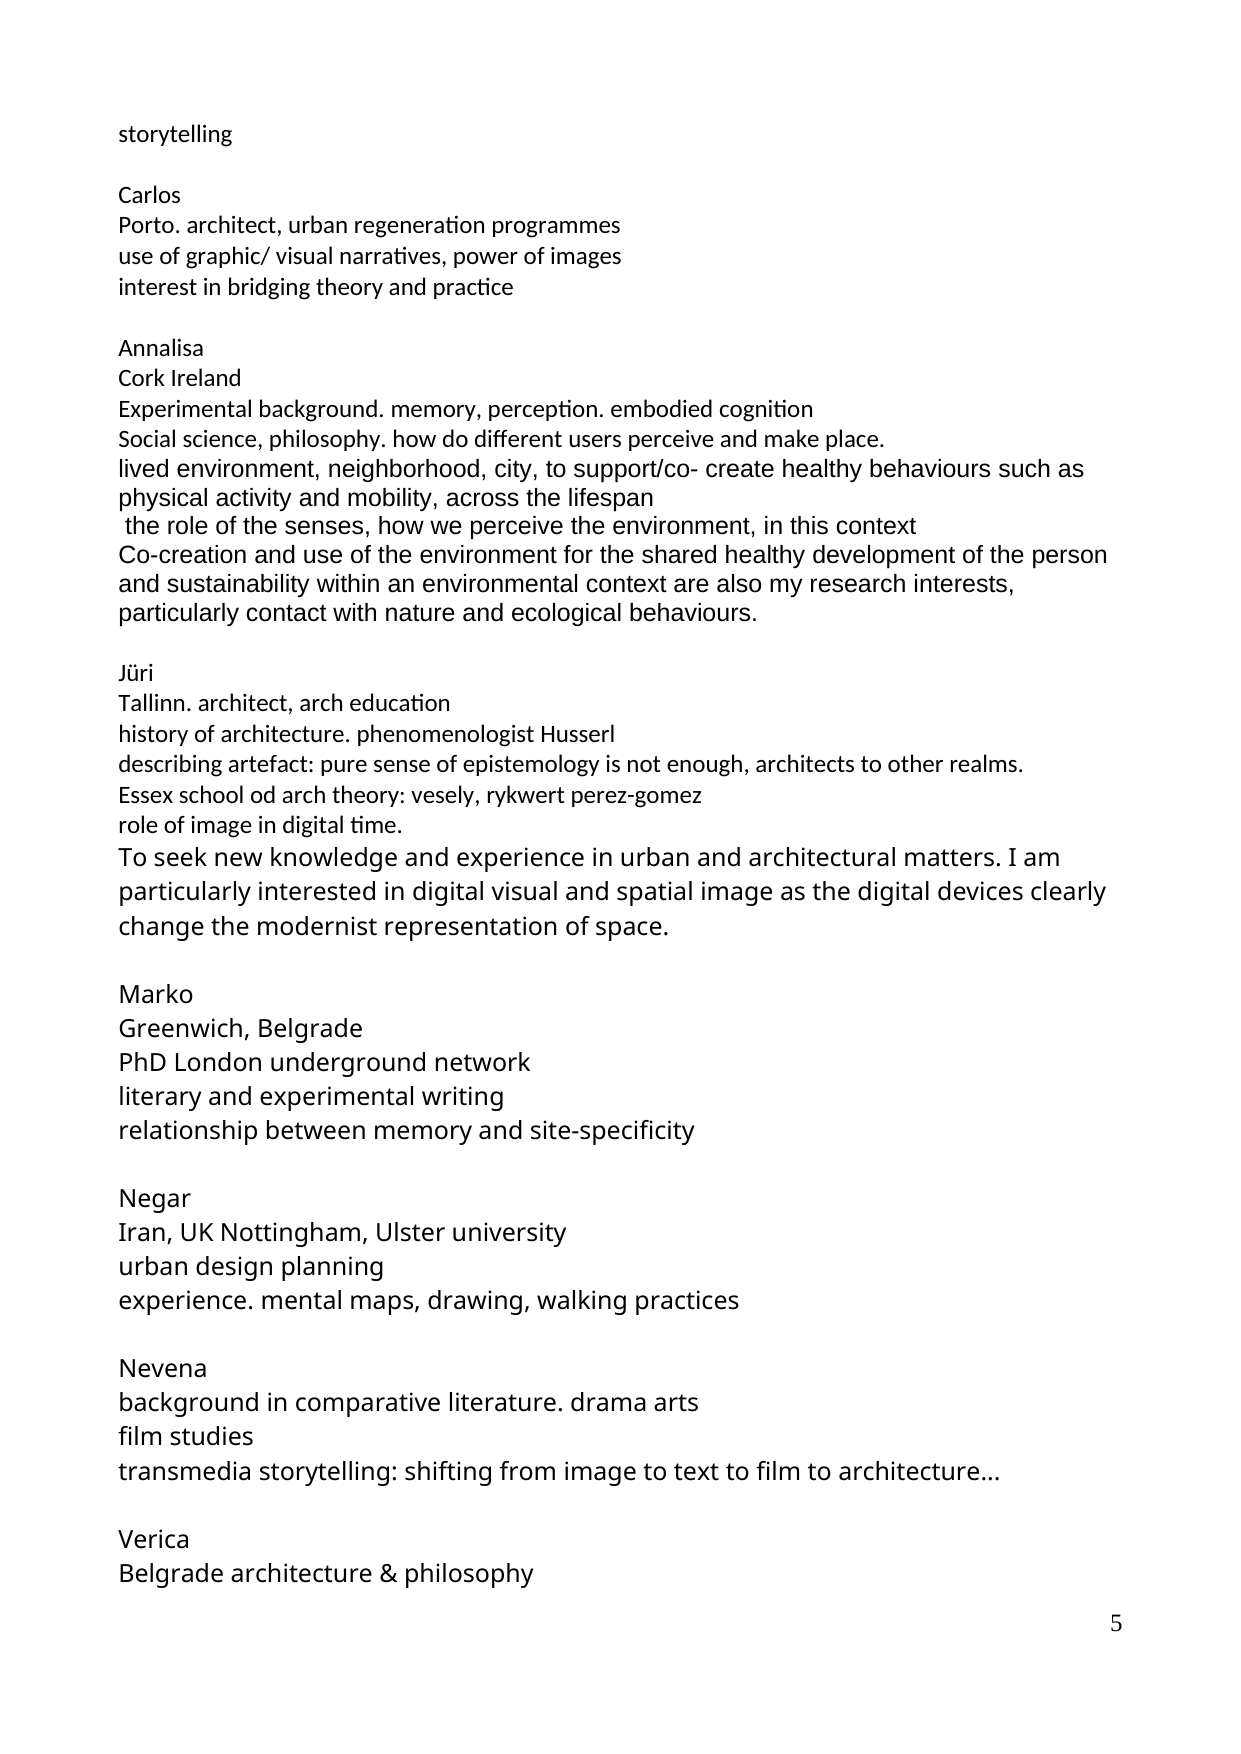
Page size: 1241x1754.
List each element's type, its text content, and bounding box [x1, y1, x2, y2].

text film studies [118, 1419, 1122, 1453]
text To seek new knowledge and experience in urban and architectural matters. I am particularly interested in digital visual and spatial image as the digital devices clearly change the modernist representation of space. [118, 840, 1122, 942]
text describing artefact: pure sense of epistemology is not enough, architects to other realms. [118, 748, 1122, 779]
text urban design planning [118, 1249, 1122, 1283]
text Porto. architect, urban regeneration programmes [118, 210, 1122, 240]
text Co-creation and use of the environment for the shared healthy development of the person and sustainability within an environmental context are also my research interests, particularly contact with nature and ecological behaviours. [118, 540, 1122, 626]
text Iran, UK Nottingham, Ulster university [118, 1215, 1122, 1249]
text Cork Ireland [118, 362, 1122, 393]
text Jüri [118, 657, 1122, 687]
text role of image in digital time. [118, 809, 1122, 840]
text transmedia storytelling: shifting from image to text to film to architecture... [118, 1453, 1122, 1487]
text interest in bridging theory and practice [118, 271, 1122, 301]
text the role of the senses, how we perceive the environment, in this context [118, 511, 1122, 540]
text Social science, philosophy. how do different users perceive and make place. lived environment, neighborhood, city, to support/co- create healthy behaviours such as physical activity and mobility, across the lifespan [118, 423, 1122, 511]
text Nevena [118, 1351, 1122, 1385]
text history of architecture. phenomenologist Husserl [118, 718, 1122, 748]
text storytelling [118, 118, 1122, 149]
text use of graphic/ visual narratives, power of images [118, 240, 1122, 271]
text Annalisa [118, 332, 1122, 362]
text Experimental background. memory, perception. embodied cognition [118, 393, 1122, 423]
text literary and experimental writing [118, 1078, 1122, 1112]
text background in comparative literature. drama arts [118, 1385, 1122, 1419]
text Marko [118, 976, 1122, 1010]
text Negar [118, 1181, 1122, 1215]
text Verica [118, 1521, 1122, 1555]
text Tallinn. architect, arch education [118, 687, 1122, 718]
text PhD London underground network [118, 1044, 1122, 1078]
text Belgrade architecture & philosophy [118, 1555, 1122, 1589]
text Carlos [118, 179, 1122, 210]
text experience. mental maps, drawing, walking practices [118, 1283, 1122, 1317]
text relationship between memory and site-specificity [118, 1112, 1122, 1147]
text Essex school od arch theory: vesely, rykwert perez-gomez [118, 779, 1122, 809]
text Greenwich, Belgrade [118, 1010, 1122, 1044]
